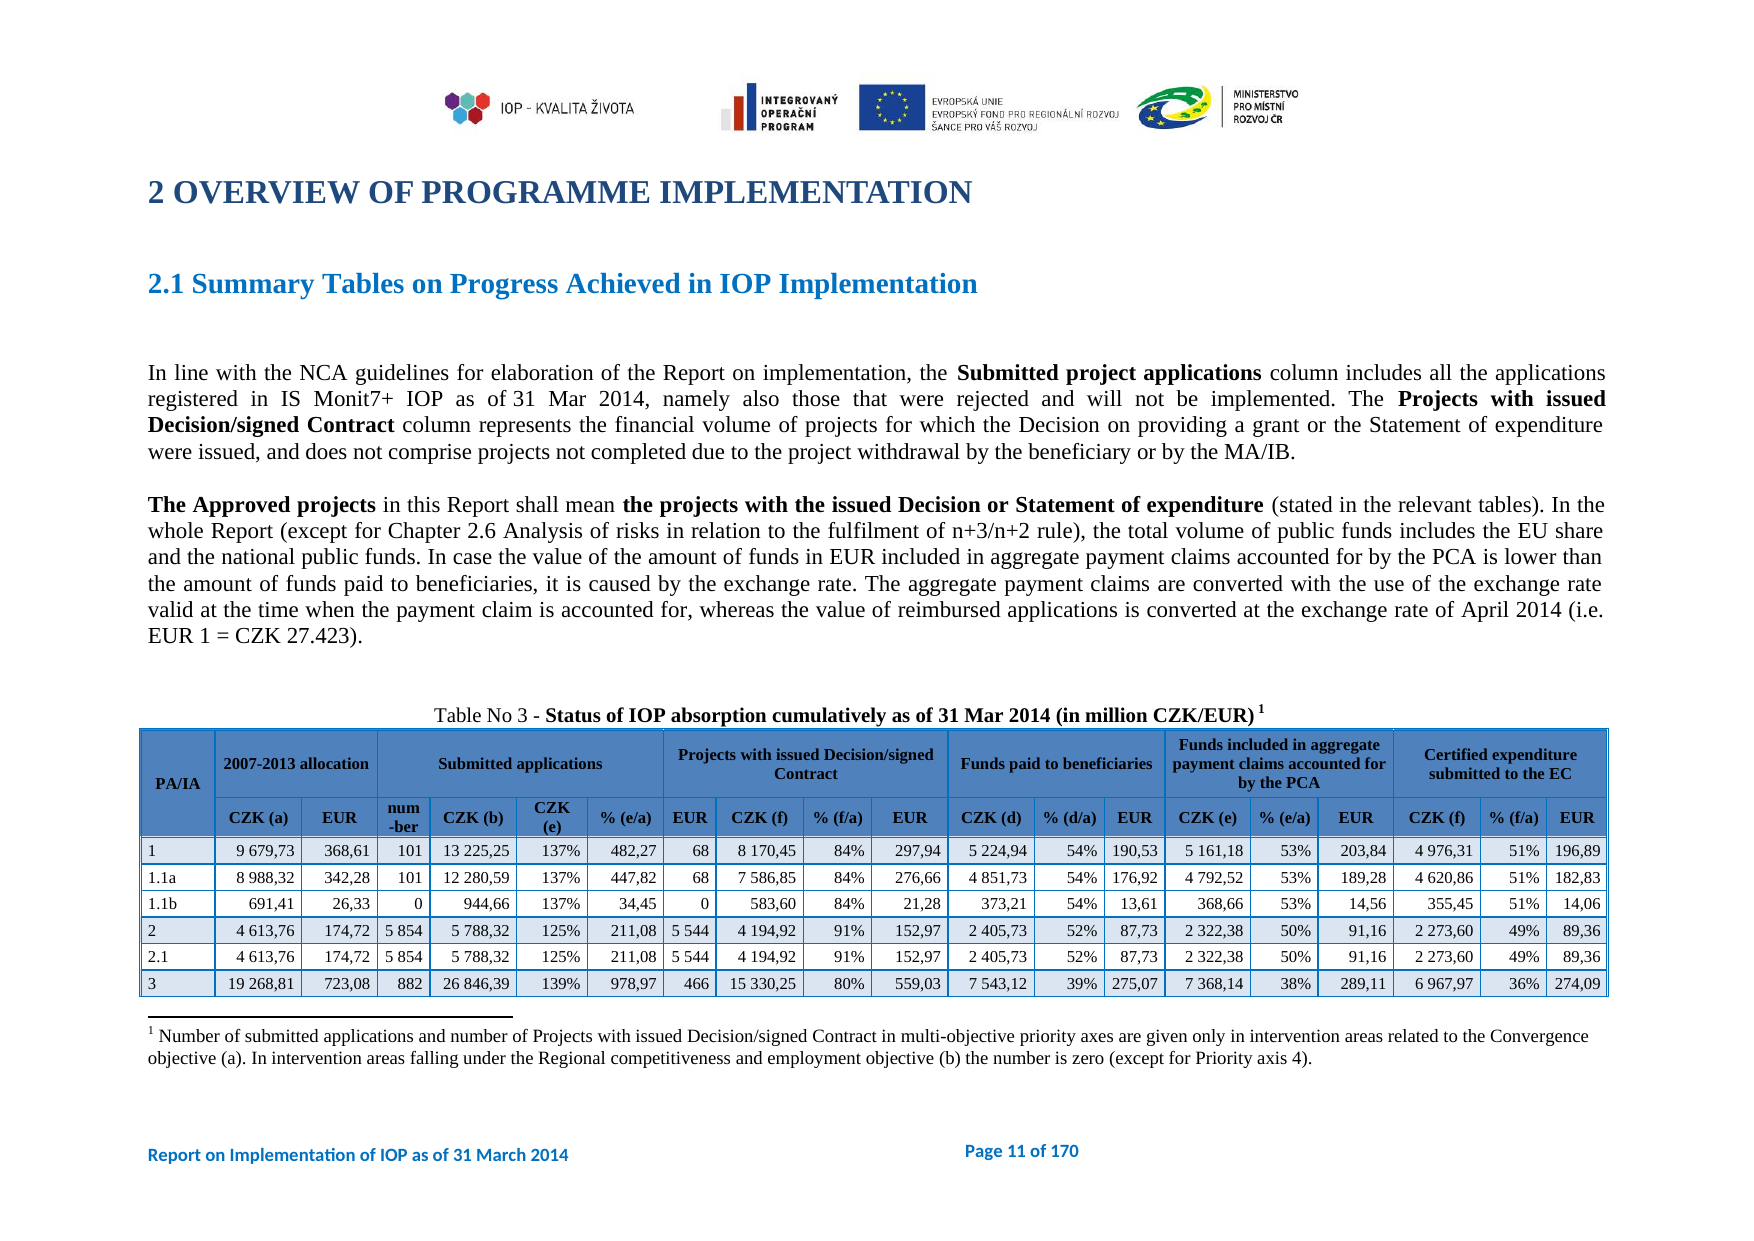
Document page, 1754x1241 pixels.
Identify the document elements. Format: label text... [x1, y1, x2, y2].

table_cell 84% [804, 891, 871, 916]
table_cell 49% [1481, 944, 1546, 969]
table_cell 14,06 [1547, 891, 1606, 916]
table_cell 84% [804, 838, 871, 863]
table_cell 0 [664, 891, 715, 916]
table_cell 978,97 [588, 971, 663, 996]
table_header Funds included in aggregate payment claims accounted for by the PCA [1166, 731, 1393, 797]
table_cell % (e/a) [1251, 798, 1317, 836]
table_cell 196,89 [1547, 838, 1606, 863]
table_cell 137% [517, 838, 587, 863]
table_cell 19 268,81 [216, 971, 301, 996]
table_cell 39% [1035, 971, 1104, 996]
table_cell 5 788,32 [431, 944, 516, 969]
table_header Funds paid to beneficiaries [949, 731, 1164, 797]
table_cell 34,45 [588, 891, 663, 916]
table_cell 53% [1251, 838, 1317, 863]
table_cell 466 [664, 971, 715, 996]
table_cell 691,41 [216, 891, 301, 916]
table_cell 101 [378, 865, 429, 889]
table_cell 211,08 [588, 918, 663, 943]
table_cell 289,11 [1319, 971, 1393, 996]
table_cell EUR [872, 798, 947, 836]
subtitle 2.1 Summary Tables on Progress Achieved in IOP Implementation [148, 266, 1606, 300]
table_cell 373,21 [949, 891, 1034, 916]
table_header Submitted applications [378, 731, 663, 797]
table_cell 274,09 [1547, 971, 1606, 996]
table_cell 4 976,31 [1394, 838, 1480, 863]
table_cell 368,61 [302, 838, 377, 863]
table_cell 51% [1481, 865, 1546, 889]
table_cell 54% [1035, 838, 1104, 863]
table_cell 5 854 [378, 918, 429, 943]
table_cell EUR [1547, 798, 1606, 836]
table_cell 38% [1251, 971, 1317, 996]
table_cell 2 405,73 [949, 944, 1034, 969]
table_cell 80% [804, 971, 871, 996]
table_cell 5 224,94 [949, 838, 1034, 863]
table_cell 7 586,85 [717, 865, 803, 889]
table_cell 203,84 [1319, 838, 1393, 863]
subtitle 2 OVERVIEW OF PROGRAMME IMPLEMENTATION [148, 173, 1606, 211]
table_cell 68 [664, 865, 715, 889]
table_cell 944,66 [431, 891, 516, 916]
table_cell 52% [1035, 918, 1104, 943]
table_cell 6 967,97 [1394, 971, 1480, 996]
table_cell 87,73 [1105, 918, 1164, 943]
table_cell 26 846,39 [431, 971, 516, 996]
table_cell 4 613,76 [216, 918, 301, 943]
table_cell 137% [517, 865, 587, 889]
table_cell 89,36 [1547, 944, 1606, 969]
table_cell 176,92 [1105, 865, 1164, 889]
table_cell 8 988,32 [216, 865, 301, 889]
table_cell EUR [1105, 798, 1164, 836]
table_cell 355,45 [1394, 891, 1480, 916]
table_cell 68 [664, 838, 715, 863]
table_cell 583,60 [717, 891, 803, 916]
text The Approved projects in this Report shall mean the projects with the issued Decision or Statement of expenditure (stated in the relevant tables). In the whole Report (except for Chapter 2.6 Analysis of risks in relation to the fulfilment of n+3/n+2 rule), the total volume of public funds includes the EU share and the national public funds. In case the value of the amount of funds in EUR included in aggregate payment claims accounted for by the PCA is lower than the amount of funds paid to beneficiaries, it is caused by the exchange rate. The aggregate payment claims are converted with the use of the exchange rate valid at the time when the payment claim is accounted for, whereas the value of reimbursed applications is converted at the exchange rate of April 2014 (i.e. EUR 1 = CZK 27.423). [148, 491, 1606, 649]
table_cell 12 280,59 [431, 865, 516, 889]
table_cell 5 544 [664, 918, 715, 943]
table_cell 152,97 [872, 918, 947, 943]
table_header 2007-2013 allocation [216, 731, 377, 797]
table_cell 7 368,14 [1166, 971, 1250, 996]
table_cell 54% [1035, 865, 1104, 889]
table_cell CZK (e) [517, 798, 587, 836]
table_cell 2 405,73 [949, 918, 1034, 943]
table_cell 174,72 [302, 944, 377, 969]
table_cell 4 792,52 [1166, 865, 1250, 889]
table_cell 5 544 [664, 944, 715, 969]
table_cell 137% [517, 891, 587, 916]
table_cell 54% [1035, 891, 1104, 916]
table_cell 2 [142, 918, 214, 943]
table_cell 4 851,73 [949, 865, 1034, 889]
table_cell EUR [302, 798, 377, 836]
table_cell 89,36 [1547, 918, 1606, 943]
table_cell 13,61 [1105, 891, 1164, 916]
table_cell % (f/a) [804, 798, 871, 836]
table_cell num-ber [378, 798, 429, 836]
table_cell 0 [378, 891, 429, 916]
table_cell 52% [1035, 944, 1104, 969]
table_cell 723,08 [302, 971, 377, 996]
table_cell 189,28 [1319, 865, 1393, 889]
table_cell 559,03 [872, 971, 947, 996]
table_cell 2 273,60 [1394, 944, 1480, 969]
table_cell 51% [1481, 838, 1546, 863]
table_cell 7 543,12 [949, 971, 1034, 996]
table_header Certified expenditure submitted to the EC [1394, 731, 1606, 797]
table_cell 2 322,38 [1166, 944, 1250, 969]
table_cell % (d/a) [1035, 798, 1104, 836]
table_cell 53% [1251, 865, 1317, 889]
table_cell 174,72 [302, 918, 377, 943]
table_cell 276,66 [872, 865, 947, 889]
table_cell 182,83 [1547, 865, 1606, 889]
table_cell 87,73 [1105, 944, 1164, 969]
table_cell 4 620,86 [1394, 865, 1480, 889]
table_cell 2.1 [142, 944, 214, 969]
table_cell 275,07 [1105, 971, 1164, 996]
table_cell 50% [1251, 918, 1317, 943]
text Status of IOP absorption cumulatively as of 31 Mar 2014 (in million CZK/EUR) [148, 701, 1606, 728]
table_cell 1.1b [142, 891, 214, 916]
table_cell 53% [1251, 891, 1317, 916]
table_cell 36% [1481, 971, 1546, 996]
table_cell 125% [517, 944, 587, 969]
table_cell 1 [142, 838, 214, 863]
table_cell 2 322,38 [1166, 918, 1250, 943]
table_cell 15 330,25 [717, 971, 803, 996]
table_cell 49% [1481, 918, 1546, 943]
table_cell 101 [378, 838, 429, 863]
table_cell 368,66 [1166, 891, 1250, 916]
table_cell 9 679,73 [216, 838, 301, 863]
table_cell 139% [517, 971, 587, 996]
table_cell 5 161,18 [1166, 838, 1250, 863]
table_cell 50% [1251, 944, 1317, 969]
table_cell 14,56 [1319, 891, 1393, 916]
table_cell 21,28 [872, 891, 947, 916]
table_cell 211,08 [588, 944, 663, 969]
table_cell 4 613,76 [216, 944, 301, 969]
table_cell EUR [664, 798, 715, 836]
table_cell CZK (f) [1394, 798, 1480, 836]
table_cell 447,82 [588, 865, 663, 889]
table_cell 152,97 [872, 944, 947, 969]
table_cell 882 [378, 971, 429, 996]
table_cell 4 194,92 [717, 944, 803, 969]
table_cell % (e/a) [588, 798, 663, 836]
table_cell EUR [1319, 798, 1393, 836]
table_cell 3 [142, 971, 214, 996]
table_cell CZK (f) [717, 798, 803, 836]
text In line with the NCA guidelines for elaboration of the Report on implementation, the Submitted project applications column includes all the applications registered in IS Monit7+ IOP as of 31 Mar 2014, namely also those that were rejected and will not be implemented. The Projects with issued Decision/signed Contract column represents the financial volume of projects for which the Decision on providing a grant or the Statement of expenditure were issued, and does not comprise projects not completed due to the project withdrawal by the beneficiary or by the MA/IB. [148, 359, 1606, 464]
table_cell 5 788,32 [431, 918, 516, 943]
table_cell 8 170,45 [717, 838, 803, 863]
table_header Projects with issued Decision/signed Contract [664, 731, 947, 797]
table_cell 91,16 [1319, 944, 1393, 969]
table_cell 91% [804, 944, 871, 969]
table_cell 51% [1481, 891, 1546, 916]
picture [429, 73, 1325, 140]
table_cell CZK (a) [216, 798, 301, 836]
table_cell 342,28 [302, 865, 377, 889]
table_cell 125% [517, 918, 587, 943]
table_cell 91,16 [1319, 918, 1393, 943]
table_cell CZK (b) [431, 798, 516, 836]
table_cell 190,53 [1105, 838, 1164, 863]
table_cell 5 854 [378, 944, 429, 969]
table_cell 2 273,60 [1394, 918, 1480, 943]
table_cell CZK (e) [1166, 798, 1250, 836]
table_cell 482,27 [588, 838, 663, 863]
table_cell 13 225,25 [431, 838, 516, 863]
table_cell 84% [804, 865, 871, 889]
table_cell 297,94 [872, 838, 947, 863]
table_cell CZK (d) [949, 798, 1034, 836]
table_cell % (f/a) [1481, 798, 1546, 836]
table_cell 26,33 [302, 891, 377, 916]
table_cell 4 194,92 [717, 918, 803, 943]
table_cell 91% [804, 918, 871, 943]
table_cell 1.1a [142, 865, 214, 889]
table_header PA/IA [142, 731, 214, 836]
